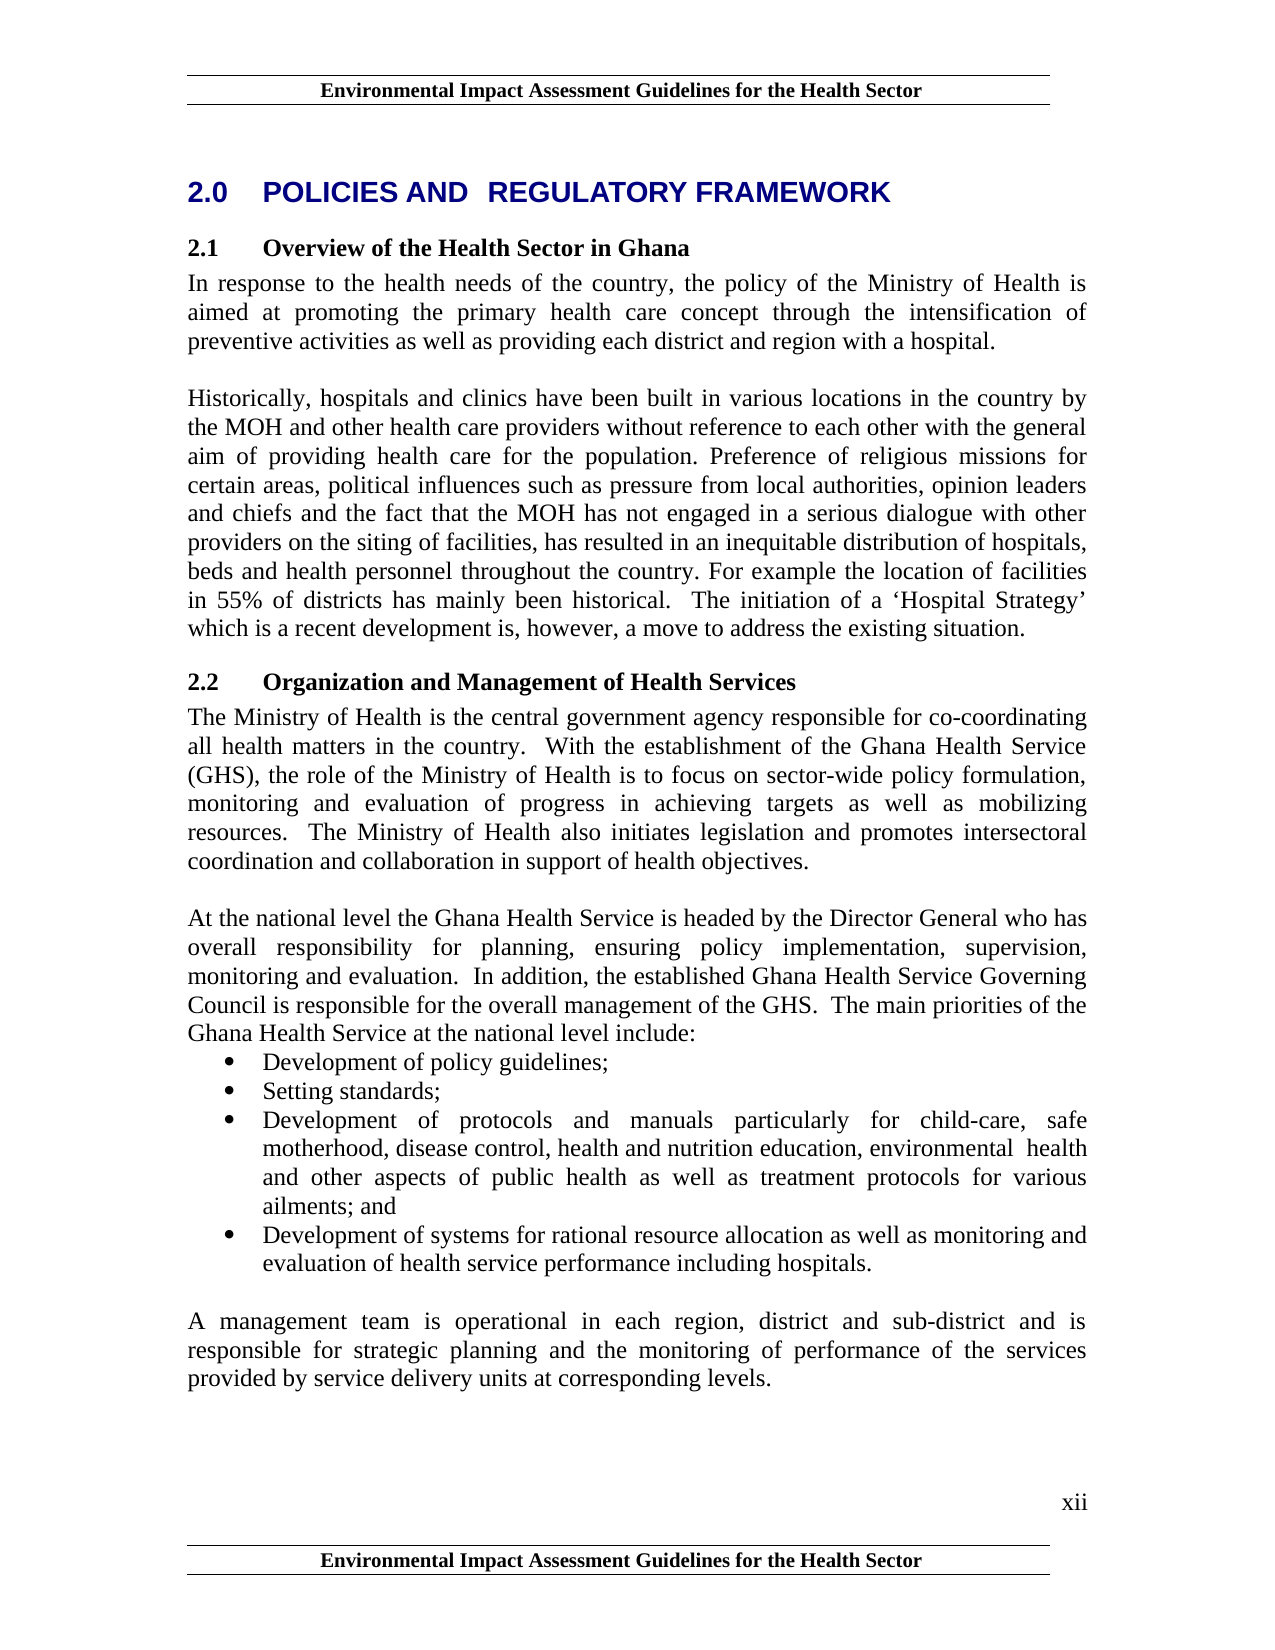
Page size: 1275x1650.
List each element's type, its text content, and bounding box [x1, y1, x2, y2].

subtitle 2.0 POLICIES AND REGULATORY FRAMEWORK [187, 175, 1088, 208]
subtitle 2.2 Organization and Management of Health Services [187, 667, 1088, 696]
text Historically, hospitals and clinics have been built in various locations in the country by the MOH and other health care providers without reference to each other with the general aim of providing health care for the population. Preference of religious missions for certain areas, political influences such as pressure from local authorities, opinion leaders and chiefs and the fact that the MOH has not engaged in a serious dialogue with other providers on the siting of facilities, has resulted in an inequitable distribution of hospitals, beds and health personnel throughout the country. For example the location of facilities in 55% of districts has mainly been historical. The initiation of a ‘Hospital Strategy’ which is a recent development is, however, a move to address the existing situation. [187, 383, 1088, 642]
list Development of systems for rational resource allocation as well as monitoring and evaluation of health service performance including hospitals. [225, 1220, 1088, 1277]
text At the national level the Ghana Health Service is headed by the Director General who has overall responsibility for planning, ensuring policy implementation, supervision, monitoring and evaluation. In addition, the established Ghana Health Service Governing Council is responsible for the overall management of the GHS. The main priorities of the Ghana Health Service at the national level include: [187, 903, 1088, 1047]
list Development of policy guidelines; [225, 1047, 1088, 1076]
list Setting standards; [225, 1076, 1088, 1105]
subtitle 2.1 Overview of the Health Sector in [187, 233, 1088, 262]
text The Ministry of Health is the central government agency responsible for co-coordinating all health matters in the country. With the establishment of the Ghana Health Service (GHS), the role of the Ministry of Health is to focus on sector-wide policy formulation, monitoring and evaluation of progress in achieving targets as well as mobilizing resources. The Ministry of Health also initiates legislation and promotes intersectoral coordination and collaboration in support of health objectives. [187, 702, 1088, 875]
text A management team is operational in each region, district and sub-district and is responsible for strategic planning and the monitoring of performance of the services provided by service delivery units at corresponding levels. [187, 1306, 1088, 1392]
list Development of protocols and manuals particularly for child-care, safe motherhood, disease control, health and nutrition education, environmental health and other aspects of public health as well as treatment protocols for various ailments; and [225, 1105, 1088, 1220]
text In response to the health needs of the country, the policy of the Ministry of Health is aimed at promoting the primary health care concept through the intensification of preventive activities as well as providing each district and region with a hospital. [187, 268, 1088, 355]
